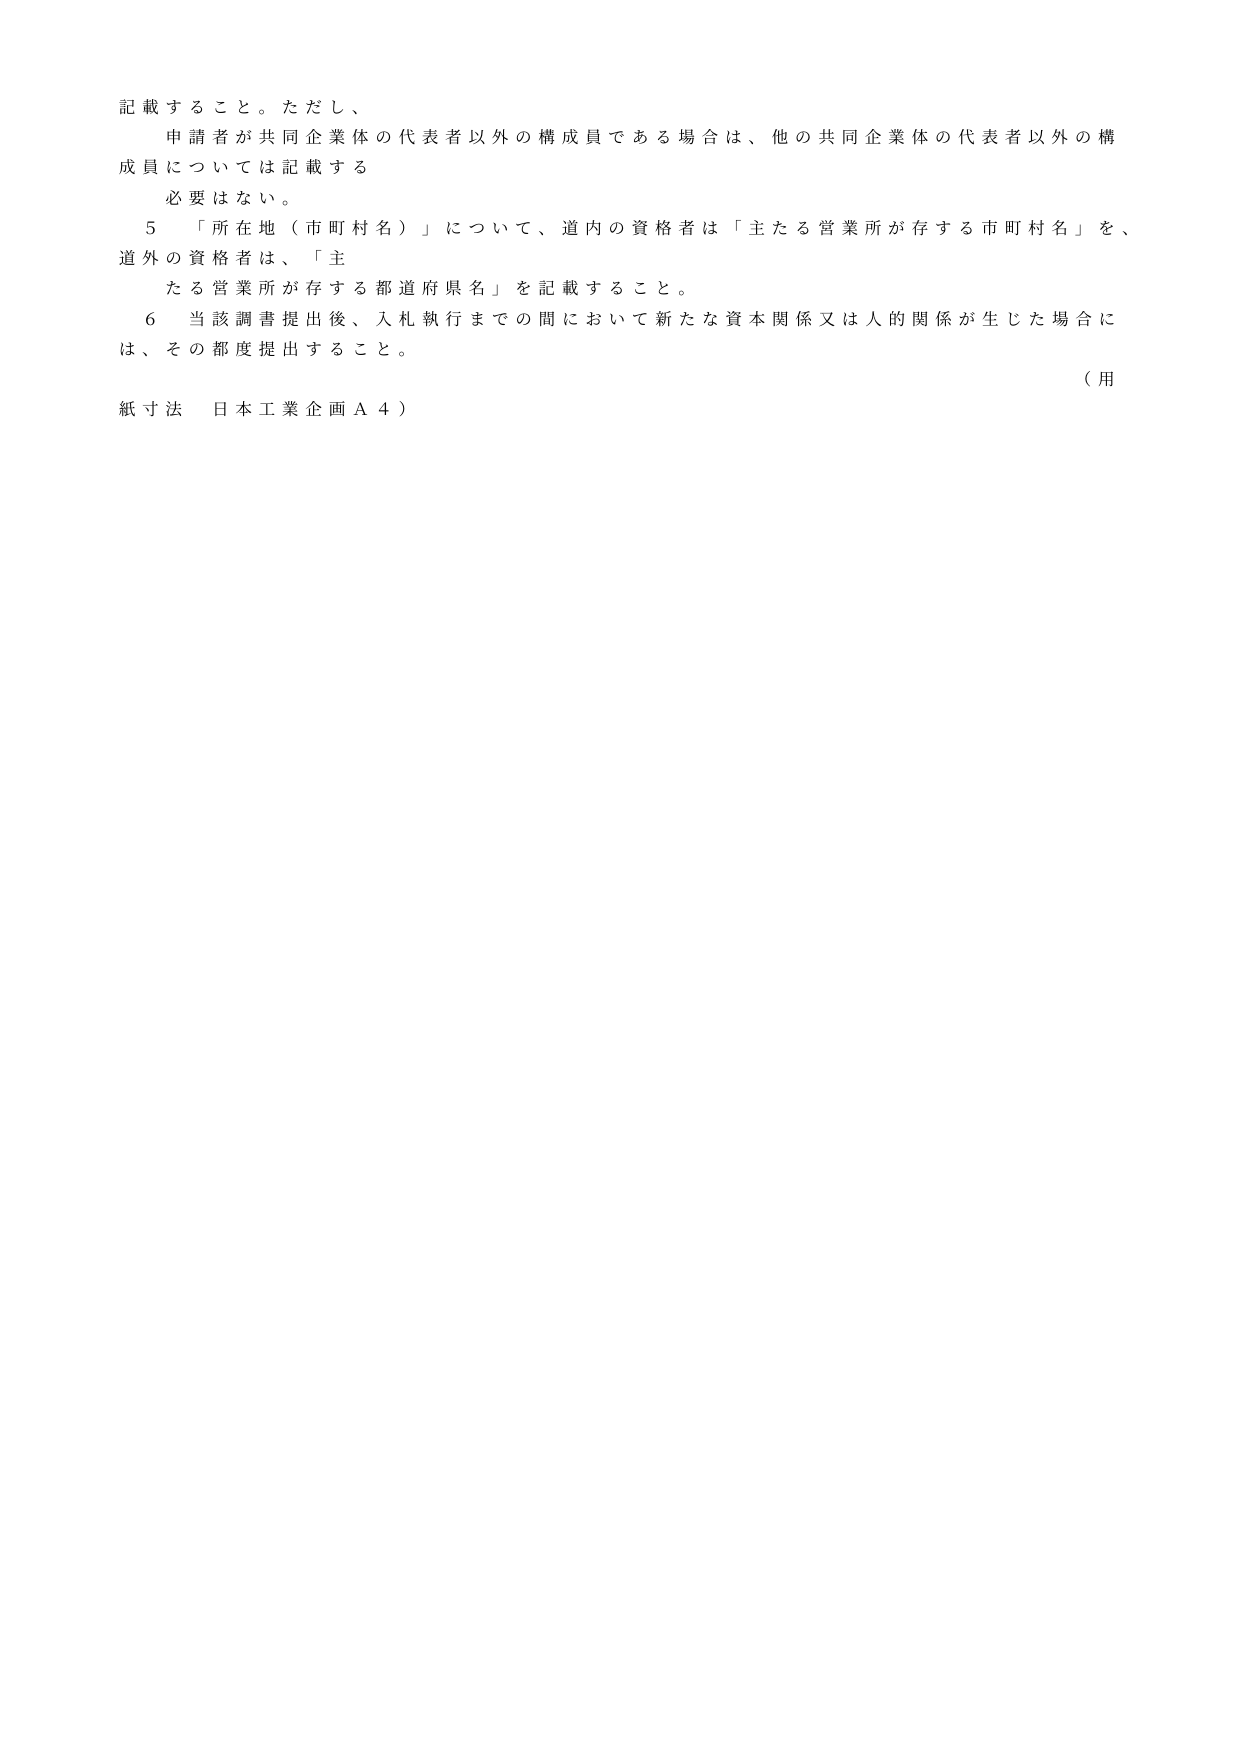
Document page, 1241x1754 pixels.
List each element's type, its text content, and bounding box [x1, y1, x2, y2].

text 必要はない。 [118, 182, 1122, 212]
text 申請者が共同企業体の代表者以外の構成員である場合は、他の共同企業体の代表者以外の構成員については記載する [118, 121, 1122, 182]
text ６ 当該調書提出後、入札執行までの間において新たな資本関係又は人的関係が生じた場合には、その都度提出すること。 [118, 303, 1122, 363]
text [96, 91, 1122, 121]
text （用紙寸法 日本工業企画Ａ４） [118, 363, 1122, 423]
text ５ 「所在地（市町村名）」について、道内の資格者は「主たる営業所が存する市町村名」を、道外の資格者は、「主 [118, 212, 1122, 272]
text たる営業所が存する都道府県名」を記載すること。 [118, 272, 1122, 303]
